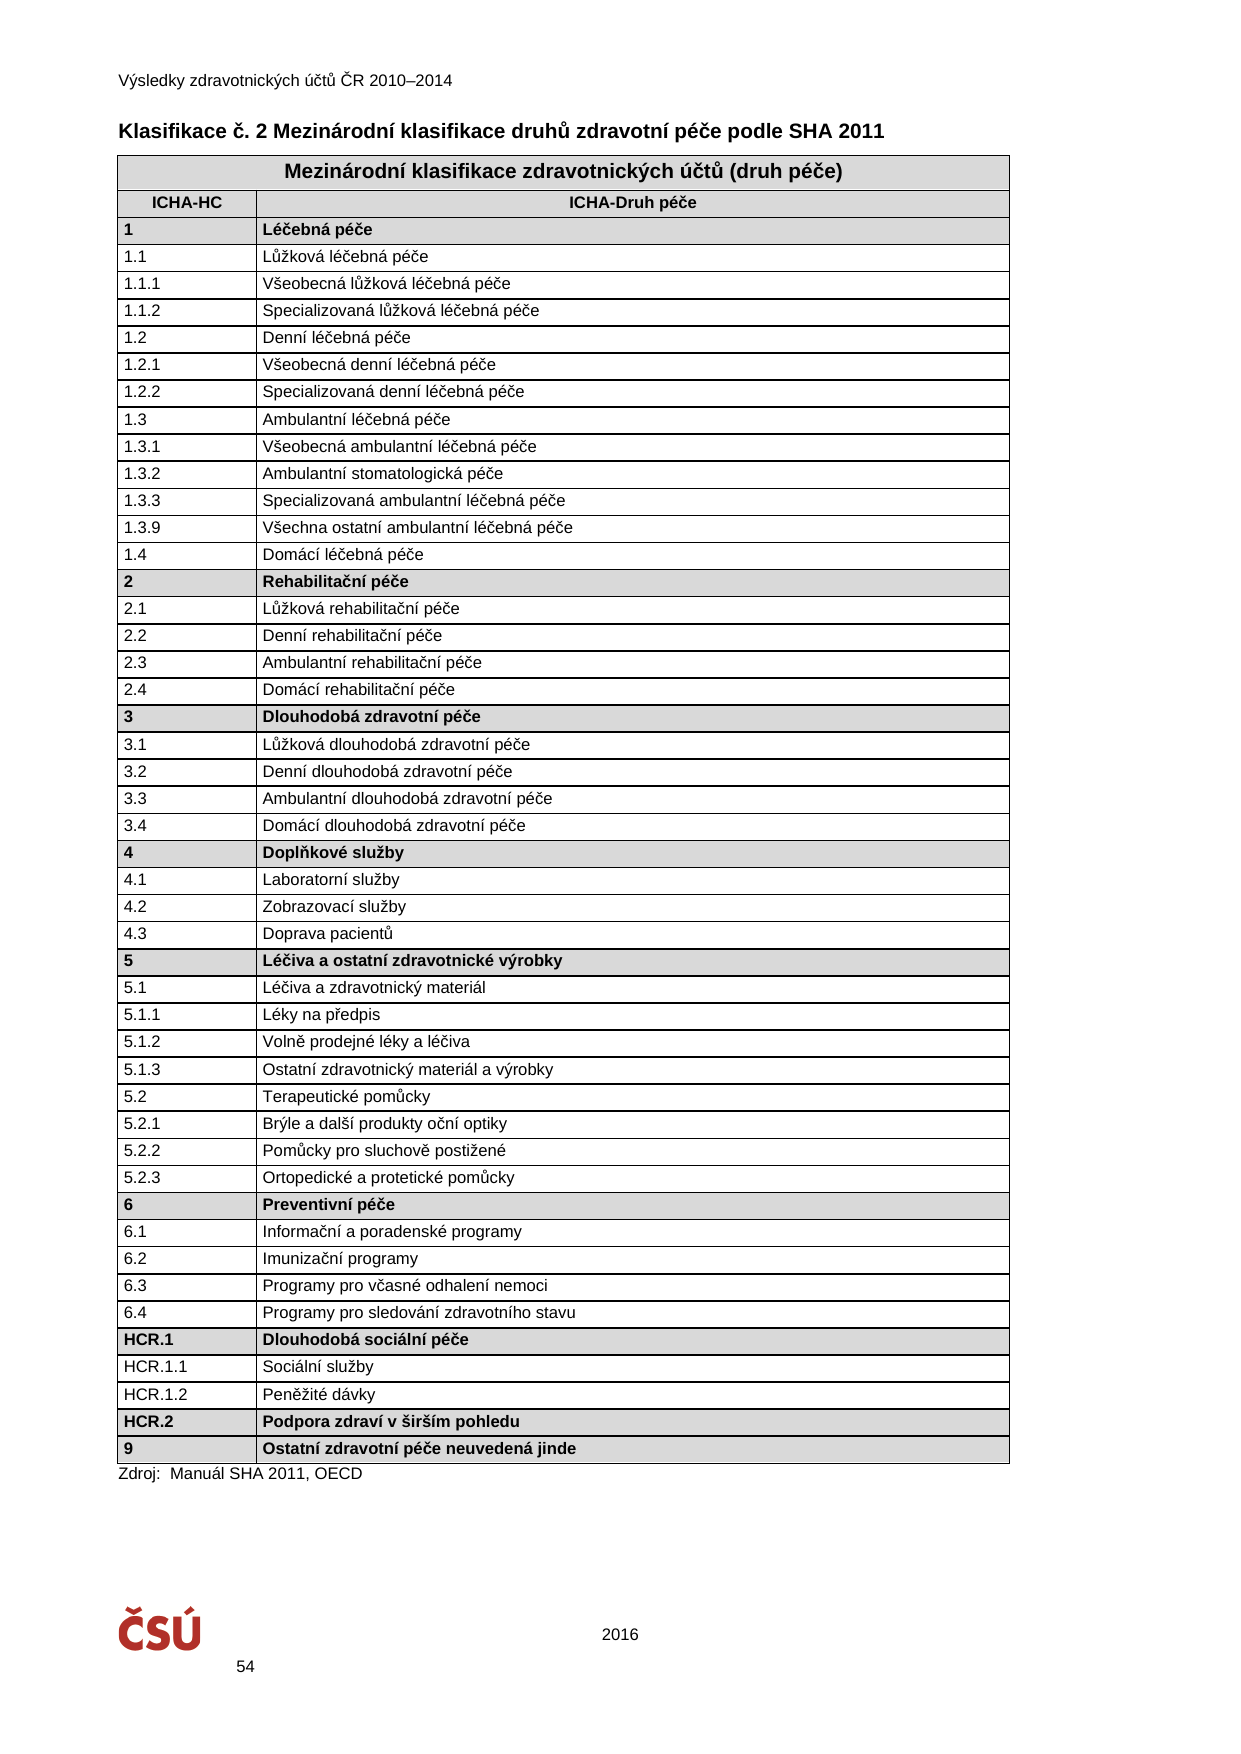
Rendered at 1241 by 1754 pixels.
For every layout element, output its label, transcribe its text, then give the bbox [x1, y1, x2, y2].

table_cell Léky na předpis [257, 1004, 1009, 1029]
table_cell Všeobecná denní léčebná péče [257, 354, 1009, 379]
table_cell 9 [118, 1437, 256, 1462]
table_cell 3.4 [118, 814, 256, 839]
table_cell 1.2 [118, 327, 256, 352]
table_cell Léčebná péče [257, 218, 1009, 244]
table_cell 4.2 [118, 895, 256, 921]
table_cell Domácí léčebná péče [257, 543, 1009, 569]
table_cell Domácí rehabilitační péče [257, 679, 1009, 704]
table_cell 1.3.9 [118, 516, 256, 542]
table_cell 6.4 [118, 1302, 256, 1327]
table_cell 5.2.2 [118, 1139, 256, 1164]
table_cell 5.1.1 [118, 1004, 256, 1029]
table_cell 1.4 [118, 543, 256, 569]
table_cell Volně prodejné léky a léčiva [257, 1031, 1009, 1056]
table_cell Všeobecná lůžková léčebná péče [257, 272, 1009, 298]
table_cell 1.1.2 [118, 300, 256, 325]
table_cell Všeobecná ambulantní léčebná péče [257, 435, 1009, 460]
table_cell ICHA-HC [118, 191, 256, 217]
table_cell Rehabilitační péče [257, 570, 1009, 596]
table_cell Laboratorní služby [257, 868, 1009, 894]
table_cell Informační a poradenské programy [257, 1220, 1009, 1246]
table_cell 1.1.1 [118, 272, 256, 298]
table_cell 1.1 [118, 245, 256, 271]
table_cell Preventivní péče [257, 1193, 1009, 1219]
table_cell 6 [118, 1193, 256, 1219]
text Zdroj: Manuál SHA 2011, OECD [118, 1463, 1122, 1483]
table_cell 2 [118, 570, 256, 596]
table_cell 5.2.3 [118, 1166, 256, 1192]
table_cell 4 [118, 841, 256, 867]
table_cell 1.3.1 [118, 435, 256, 460]
table_cell HCR.2 [118, 1410, 256, 1435]
table_cell Specializovaná denní léčebná péče [257, 381, 1009, 406]
table_cell 3 [118, 706, 256, 731]
table_cell Ambulantní léčebná péče [257, 408, 1009, 433]
table_cell Ortopedické a protetické pomůcky [257, 1166, 1009, 1192]
table_cell Ambulantní stomatologická péče [257, 462, 1009, 487]
table_header Mezinárodní klasifikace zdravotnických účtů (druh péče) [118, 156, 1009, 189]
table_cell Brýle a další produkty oční optiky [257, 1112, 1009, 1137]
table_cell Ambulantní rehabilitační péče [257, 652, 1009, 677]
table_cell Programy pro sledování zdravotního stavu [257, 1302, 1009, 1327]
table_cell 5.1.3 [118, 1058, 256, 1083]
table_cell 5 [118, 950, 256, 975]
text Klasifikace č. 2 Mezinárodní klasifikace druhů zdravotní péče podle SHA 2011 [118, 118, 1122, 142]
table_cell 5.1.2 [118, 1031, 256, 1056]
table_cell Léčiva a ostatní zdravotnické výrobky [257, 950, 1009, 975]
table_cell 1.3.3 [118, 489, 256, 514]
table_cell Léčiva a zdravotnický materiál [257, 977, 1009, 1002]
table_cell Dlouhodobá sociální péče [257, 1329, 1009, 1354]
table_cell 6.1 [118, 1220, 256, 1246]
table_cell Domácí dlouhodobá zdravotní péče [257, 814, 1009, 839]
table_cell 1.3.2 [118, 462, 256, 487]
picture [118, 1606, 200, 1651]
table_cell Sociální služby [257, 1356, 1009, 1381]
table_cell HCR.1.1 [118, 1356, 256, 1381]
table_cell Lůžková dlouhodobá zdravotní péče [257, 733, 1009, 758]
table_cell HCR.1.2 [118, 1383, 256, 1408]
table_cell 1 [118, 218, 256, 244]
table_cell Ambulantní dlouhodobá zdravotní péče [257, 787, 1009, 812]
table_cell Peněžité dávky [257, 1383, 1009, 1408]
table_cell 2.2 [118, 625, 256, 650]
table_cell Ostatní zdravotnický materiál a výrobky [257, 1058, 1009, 1083]
table_cell Všechna ostatní ambulantní léčebná péče [257, 516, 1009, 542]
table_cell 5.2.1 [118, 1112, 256, 1137]
table_cell Imunizační programy [257, 1247, 1009, 1273]
table_cell Doprava pacientů [257, 922, 1009, 948]
table_cell 4.1 [118, 868, 256, 894]
table_cell 1.2.2 [118, 381, 256, 406]
table_cell Ostatní zdravotní péče neuvedená jinde [257, 1437, 1009, 1462]
table_cell 5.2 [118, 1085, 256, 1110]
table_cell HCR.1 [118, 1329, 256, 1354]
table_cell ICHA-Druh péče [257, 191, 1009, 217]
table_cell Lůžková rehabilitační péče [257, 597, 1009, 623]
table_cell 3.1 [118, 733, 256, 758]
table_cell 6.2 [118, 1247, 256, 1273]
table_cell Dlouhodobá zdravotní péče [257, 706, 1009, 731]
table_cell 3.3 [118, 787, 256, 812]
table_cell 6.3 [118, 1275, 256, 1300]
table_cell 3.2 [118, 760, 256, 785]
table_cell Doplňkové služby [257, 841, 1009, 867]
table_cell 2.4 [118, 679, 256, 704]
table_cell Zobrazovací služby [257, 895, 1009, 921]
table_cell Denní dlouhodobá zdravotní péče [257, 760, 1009, 785]
table_cell Denní rehabilitační péče [257, 625, 1009, 650]
table_cell Specializovaná lůžková léčebná péče [257, 300, 1009, 325]
table_cell Programy pro včasné odhalení nemoci [257, 1275, 1009, 1300]
table_cell 1.3 [118, 408, 256, 433]
table_cell Terapeutické pomůcky [257, 1085, 1009, 1110]
table_cell Denní léčebná péče [257, 327, 1009, 352]
table_cell Podpora zdraví v širším pohledu [257, 1410, 1009, 1435]
table_cell 5.1 [118, 977, 256, 1002]
table_cell 2.1 [118, 597, 256, 623]
table_cell Pomůcky pro sluchově postižené [257, 1139, 1009, 1164]
table_cell 2.3 [118, 652, 256, 677]
table_cell Specializovaná ambulantní léčebná péče [257, 489, 1009, 514]
table_cell 1.2.1 [118, 354, 256, 379]
table_cell 4.3 [118, 922, 256, 948]
table_cell Lůžková léčebná péče [257, 245, 1009, 271]
